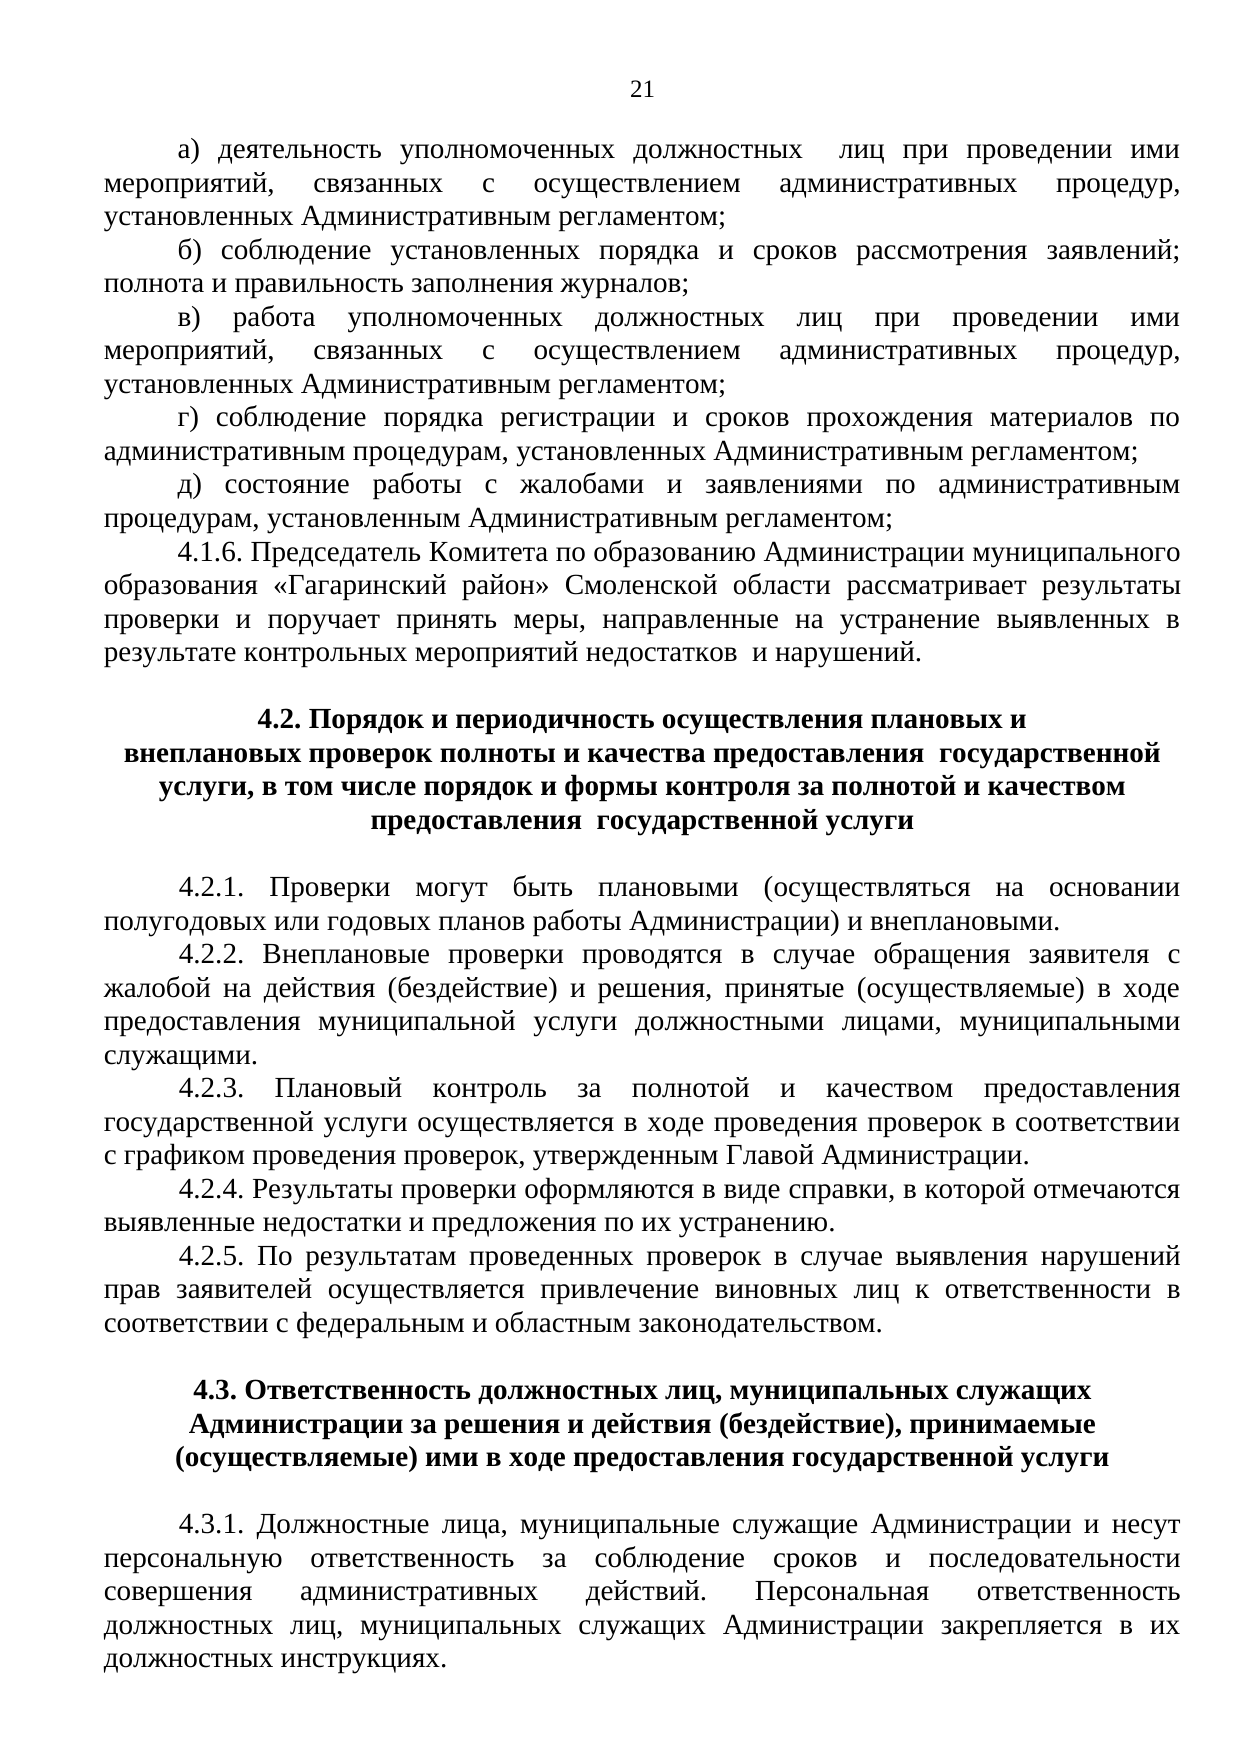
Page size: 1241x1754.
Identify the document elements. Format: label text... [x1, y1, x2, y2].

text 4.2. Порядок и периодичность осуществления плановых и [103, 701, 1181, 735]
text 4.1.6. Председатель Комитета по образованию Администрации муниципального образования «Гагаринский район» Смоленской области рассматривает результаты проверки и поручает принять меры, направленные на устранение выявленных в результате контрольных мероприятий недостатков и нарушений. [103, 534, 1181, 668]
text 4.2.5. По результатам проведенных проверок в случае выявления нарушений прав заявителей осуществляется привлечение виновных лиц к ответственности в соответствии с федеральным и областным законодательством. [103, 1238, 1181, 1339]
text д) состояние работы с жалобами и заявлениями по административным процедурам, установленным Административным регламентом; [103, 467, 1181, 534]
text б) соблюдение установленных порядка и сроков рассмотрения заявлений; полнота и правильность заполнения журналов; [103, 232, 1181, 299]
text в) работа уполномоченных должностных лиц при проведении ими мероприятий, связанных с осуществлением административных процедур, установленных Административным регламентом; [103, 299, 1181, 399]
text 4.3.1. Должностные лица, муниципальные служащие Администрации и несут персональную ответственность за соблюдение сроков и последовательности совершения административных действий. Персональная ответственность должностных лиц, муниципальных служащих Администрации закрепляется в их должностных инструкциях. [103, 1506, 1181, 1674]
text 4.2.2. Внеплановые проверки проводятся в случае обращения заявителя с жалобой на действия (бездействие) и решения, принятые (осуществляемые) в ходе предоставления муниципальной услуги должностными лицами, муниципальными служащими. [103, 936, 1181, 1070]
text 4.2.1. Проверки могут быть плановыми (осуществляться на основании полугодовых или годовых планов работы Администрации) и внеплановыми. [103, 869, 1181, 936]
text 4.2.3. Плановый контроль за полнотой и качеством предоставления государственной услуги осуществляется в ходе проведения проверок в соответствии с графиком проведения проверок, утвержденным Главой Администрации. [103, 1070, 1181, 1171]
text 4.3. Ответственность должностных лиц, муниципальных служащих Администрации за решения и действия (бездействие), принимаемые (осуществляемые) ими в ходе предоставления государственной услуги [103, 1372, 1181, 1473]
text г) соблюдение порядка регистрации и сроков прохождения материалов по административным процедурам, установленных Административным регламентом; [103, 399, 1181, 467]
text а) деятельность уполномоченных должностных лиц при проведении ими мероприятий, связанных с осуществлением административных процедур, установленных Административным регламентом; [103, 131, 1181, 232]
text внеплановых проверок полноты и качества предоставления государственной услуги, в том числе порядок и формы контроля за полнотой и качеством предоставления государственной услуги [103, 735, 1181, 836]
text 4.2.4. Результаты проверки оформляются в виде справки, в которой отмечаются выявленные недостатки и предложения по их устранению. [103, 1171, 1181, 1238]
